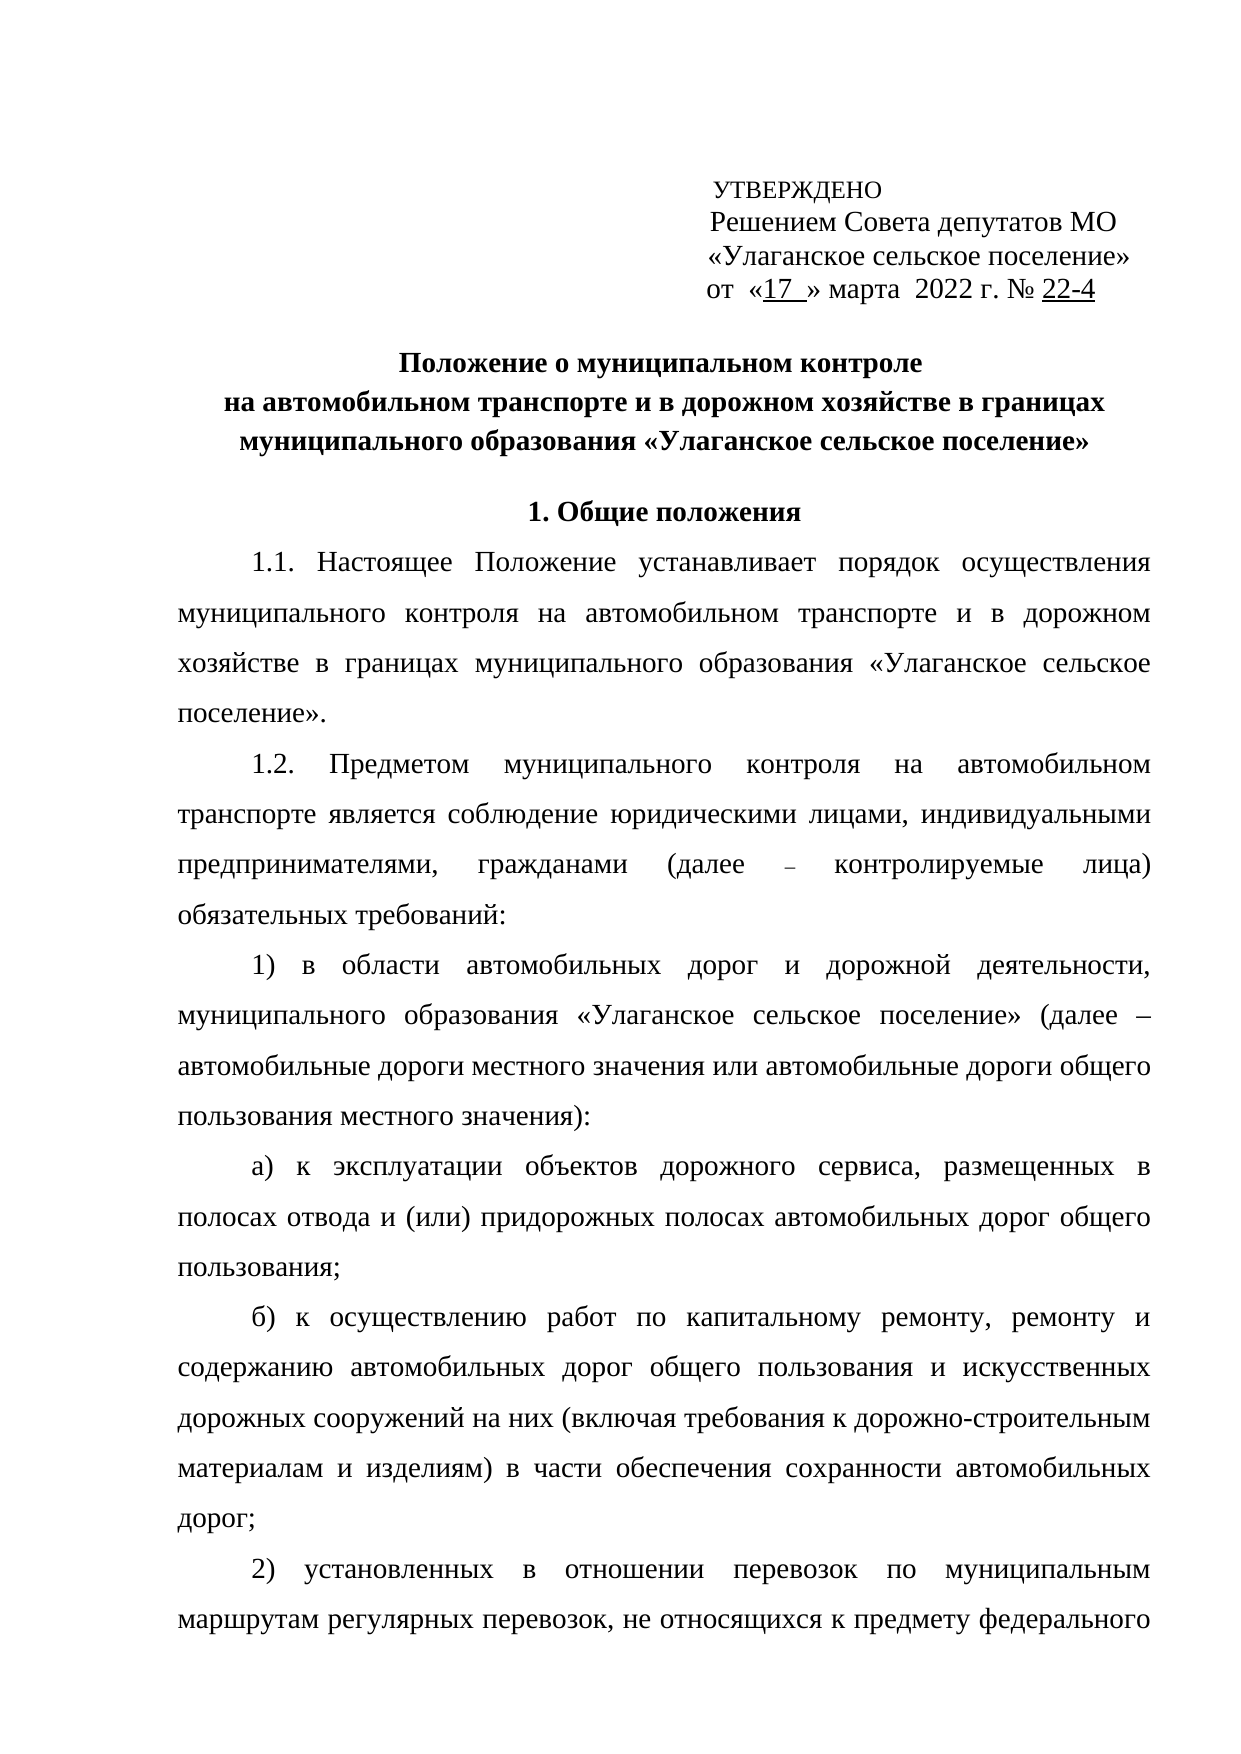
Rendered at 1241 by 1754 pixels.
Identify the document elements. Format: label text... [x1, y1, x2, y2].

text 1) в области автомобильных дорог и дорожной деятельности, муниципального образования «Улаганское сельское поселение» (далее – автомобильные дороги местного значения или автомобильные дороги общего пользования местного значения): [177, 947, 1152, 1132]
text 1.2. Предметом муниципального контроля на автомобильном транспорте является соблюдение юридическими лицами, индивидуальными предпринимателями, гражданами (далее – контролируемые лица) обязательных требований: [177, 746, 1152, 930]
text 1. Общие положения [177, 494, 1152, 528]
text от «17 » марта 2022 г. № 22-4 [650, 271, 1152, 305]
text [177, 1551, 1152, 1635]
text Решением Совета депутатов МО [650, 204, 1152, 238]
text Положение о муниципальном контроле на автомобильном транспорте и в дорожном хозяйстве в границах муниципального образования «Улаганское сельское поселение» [177, 346, 1152, 456]
text УТВЕРЖДЕНО [650, 176, 1152, 204]
text 1.1. Настоящее Положение устанавливает порядок осуществления муниципального контроля на автомобильном транспорте и в дорожном хозяйстве в границах муниципального образования «Улаганское сельское поселение». [177, 544, 1152, 729]
text б) к осуществлению работ по капитальному ремонту, ремонту и содержанию автомобильных дорог общего пользования и искусственных дорожных сооружений на них (включая требования к дорожно-строительным материалам и изделиям) в части обеспечения сохранности автомобильных дорог; [177, 1299, 1152, 1534]
text «Улаганское сельское поселение» [650, 238, 1152, 271]
text а) к эксплуатации объектов дорожного сервиса, размещенных в полосах отвода и (или) придорожных полосах автомобильных дорог общего пользования; [177, 1148, 1152, 1282]
